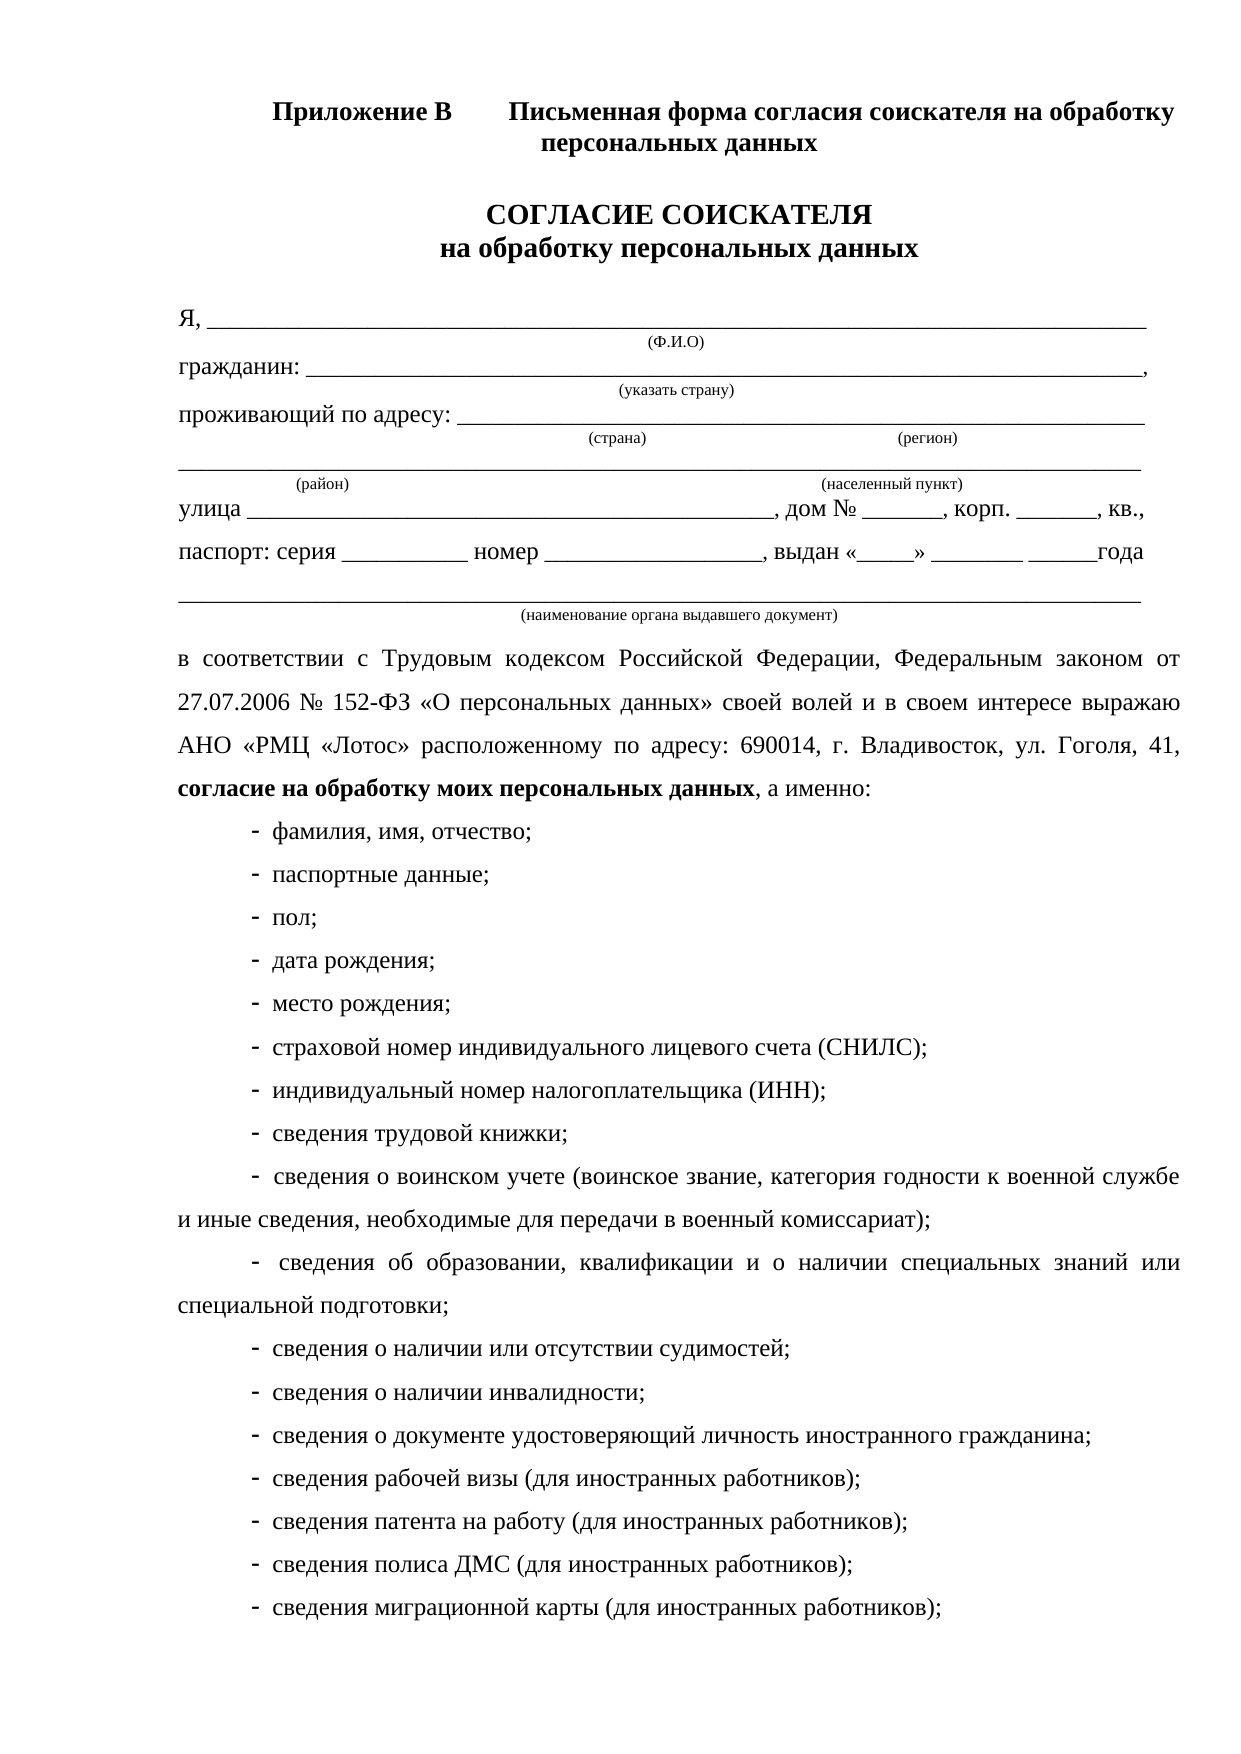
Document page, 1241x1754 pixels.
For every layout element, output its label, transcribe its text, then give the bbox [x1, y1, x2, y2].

list сведения полиса ДМС (для иностранных работников); [177, 1549, 1181, 1578]
text улица ______________________________________________, дом № _______, корп. _______, кв., [178, 493, 1181, 521]
list индивидуальный номер налогоплательщика (ИНН); [177, 1075, 1181, 1103]
list фамилия, имя, отчество; [177, 816, 1181, 845]
list страховой номер индивидуального лицевого счета (СНИЛС); [177, 1032, 1181, 1060]
list паспортные данные; [177, 859, 1181, 888]
text (наименование органа выдавшего документ) [177, 605, 1181, 624]
text (страна) (регион) [588, 428, 1181, 447]
text паспорт: серия ___________ номер ___________________, выдан «_____» ________ ______года [178, 536, 1181, 564]
list сведения о документе удостоверяющий личность иностранного гражданина; [177, 1420, 1181, 1448]
list пол; [177, 902, 1181, 931]
list сведения патента на работу (для иностранных работников); [177, 1506, 1181, 1535]
text (Ф.И.О) [177, 332, 1175, 351]
text Я, __________________________________________________________________________________ [178, 303, 1181, 332]
text в соответствии с Трудовым кодексом Российской Федерации, Федеральным законом от 27.07.2006 № 152-ФЗ «О персональных данных» своей волей и в своем интересе выражаю АНО «РМЦ «Лотос» расположенному по адресу: 690014, г. Владивосток, ул. Гоголя, 41, согласие на обработку моих персональных данных, а именно: [177, 643, 1181, 802]
text (район) (населенный пункт) [296, 473, 1181, 493]
list сведения о наличии или отсутствии судимостей; [177, 1333, 1181, 1362]
text ____________________________________________________________________________________ [178, 447, 1181, 473]
text ____________________________________________________________________________________ [178, 579, 1181, 605]
text (указать страну) [177, 380, 1176, 399]
list сведения о наличии инвалидности; [177, 1377, 1181, 1405]
list дата рождения; [177, 945, 1181, 974]
list сведения миграционной карты (для иностранных работников); [177, 1592, 1181, 1621]
list сведения трудовой книжки; [177, 1118, 1181, 1147]
text проживающий по адресу: ____________________________________________________________ [178, 399, 1181, 428]
text СОГЛАСИЕ СОИСКАТЕЛЯ [177, 197, 1181, 230]
list сведения об образовании, квалификации и о наличии специальных знаний или специальной подготовки; [177, 1247, 1181, 1319]
text гражданин: _________________________________________________________________________, [178, 351, 1181, 380]
text Письменная форма согласия соискателя на обработку персональных данных [177, 95, 1181, 157]
list сведения о воинском учете (воинское звание, категория годности к военной службе и иные сведения, необходимые для передачи в военный комиссариат); [177, 1161, 1181, 1233]
list место рождения; [177, 988, 1181, 1017]
text на обработку персональных данных [177, 230, 1181, 264]
list сведения рабочей визы (для иностранных работников); [177, 1463, 1181, 1492]
